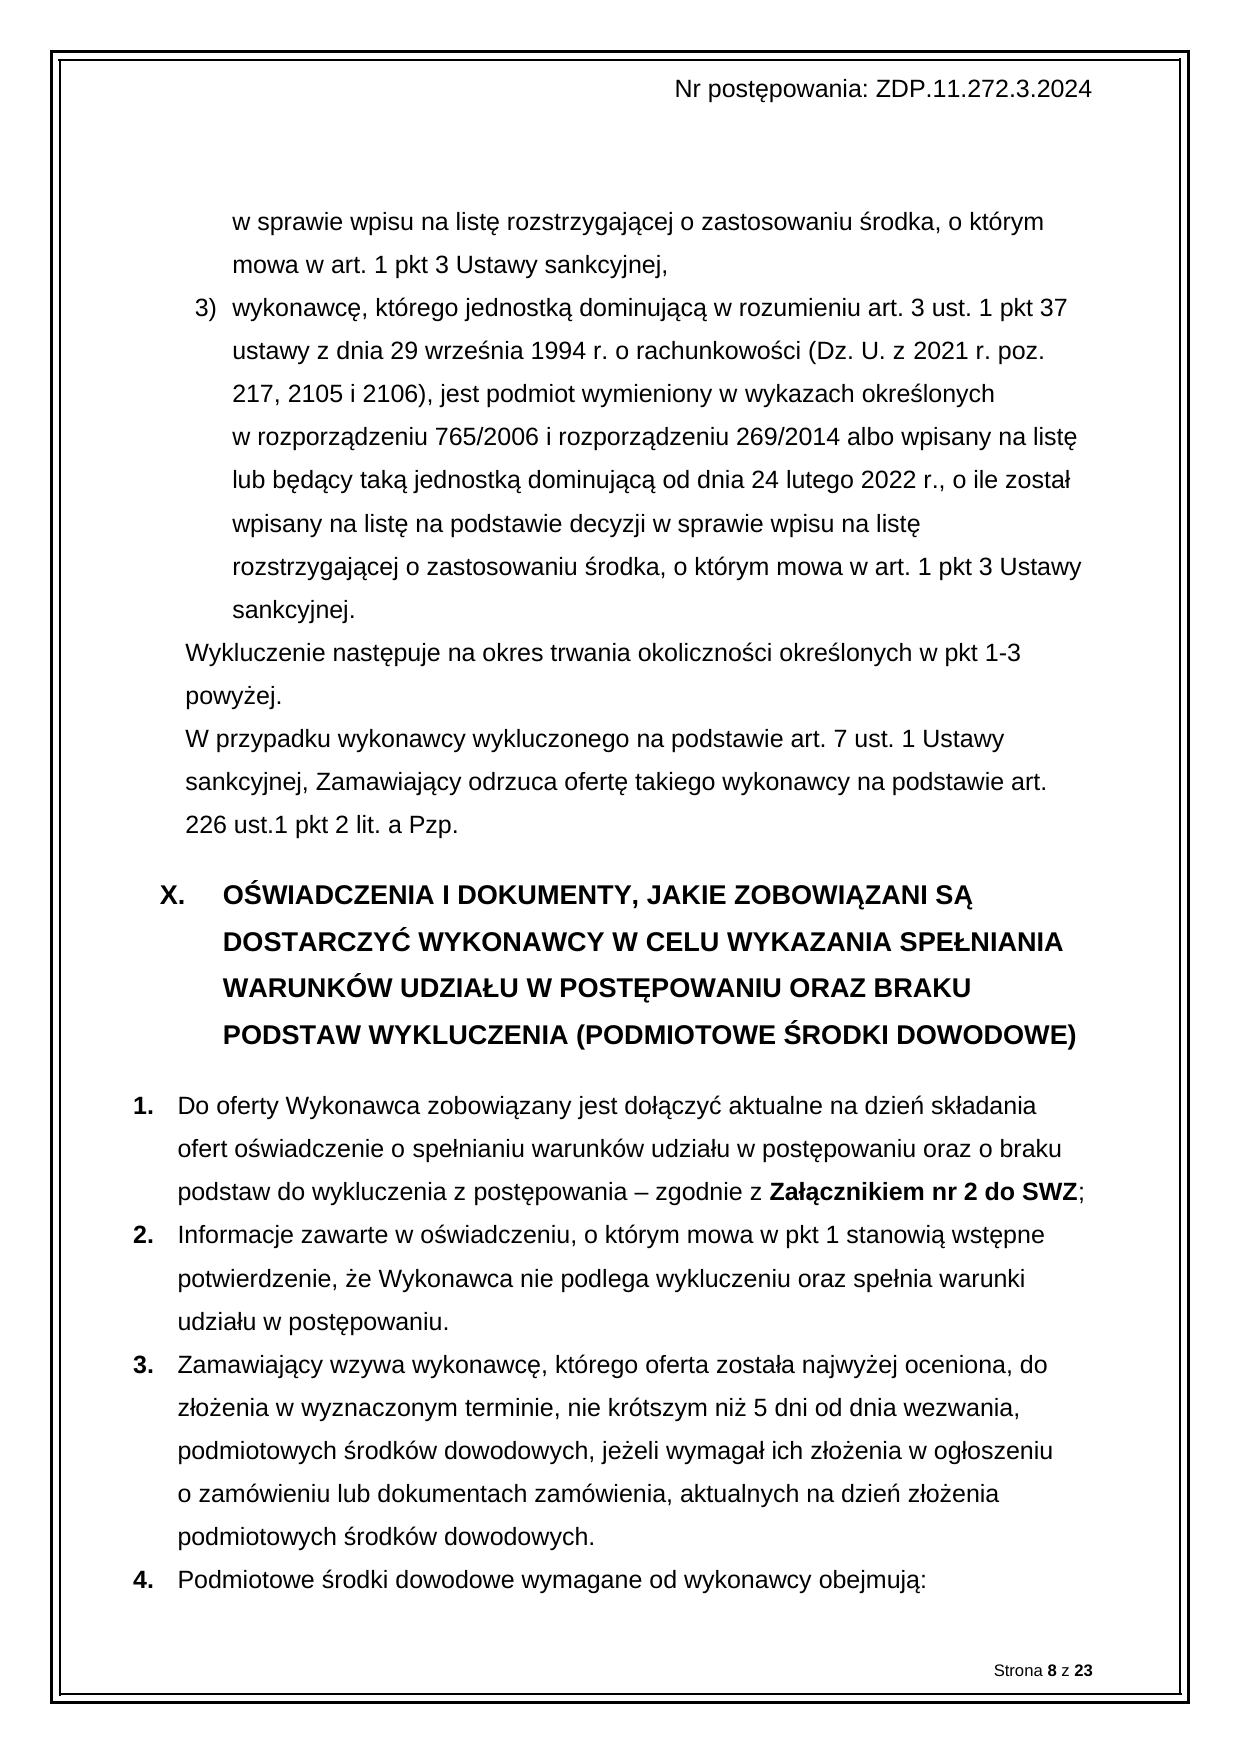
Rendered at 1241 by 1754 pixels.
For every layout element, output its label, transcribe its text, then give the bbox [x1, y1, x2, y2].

text Wykluczenie następuje na okres trwania okoliczności określonych w pkt 1-3 powyżej. [185, 638, 1092, 710]
list Informacje zawarte w oświadczeniu, o którym mowa w pkt 1 stanowią wstępne potwierdzenie, że Wykonawca nie podlega wykluczeniu oraz spełnia warunki udziału w postępowaniu. [133, 1221, 1092, 1336]
list Zamawiający wzywa wykonawcę, którego oferta została najwyżej oceniona, do złożenia w wyznaczonym terminie, nie krótszym niż 5 dni od dnia wezwania, podmiotowych środków dowodowych, jeżeli wymagał ich złożenia w ogłoszeniu o zamówieniu lub dokumentach zamówienia, aktualnych na dzień złożenia podmiotowych środków dowodowych. [133, 1350, 1092, 1551]
list Do oferty Wykonawca zobowiązany jest dołączyć aktualne na dzień składania ofert oświadczenie o spełnianiu warunków udziału w postępowaniu oraz o braku podstaw do wykluczenia z postępowania – zgodnie z Załącznikiem nr 2 do SWZ; [133, 1091, 1092, 1206]
subtitle OŚWIADCZENIA I DOKUMENTY, JAKIE ZOBOWIĄZANI SĄ DOSTARCZYĆ WYKONAWCY W CELU WYKAZANIA SPEŁNIANIA WARUNKÓW UDZIAŁU W POSTĘPOWANIU ORAZ BRAKU PODSTAW WYKLUCZENIA (PODMIOTOWE ŚRODKI DOWODOWE) [185, 879, 1092, 1051]
list Podmiotowe środki dowodowe wymagane od wykonawcy obejmują: [133, 1566, 1092, 1594]
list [194, 207, 1092, 279]
list wykonawcę, którego jednostką dominującą w rozumieniu art. 3 ust. 1 pkt 37 ustawy z dnia 29 września 1994 r. o rachunkowości (Dz. U. z 2021 r. poz. 217, 2105 i 2106), jest podmiot wymieniony w wykazach określonych w rozporządzeniu 765/2006 i rozporządzeniu 269/2014 albo wpisany na listę lub będący taką jednostką dominującą od dnia 24 lutego 2022 r., o ile został wpisany na listę na podstawie decyzji w sprawie wpisu na listę rozstrzygającej o zastosowaniu środka, o którym mowa w art. 1 pkt 3 Ustawy sankcyjnej. [194, 293, 1092, 624]
text W przypadku wykonawcy wykluczonego na podstawie art. 7 ust. 1 Ustawy sankcyjnej, Zamawiający odrzuca ofertę takiego wykonawcy na podstawie art. 226 ust.1 pkt 2 lit. a Pzp. [185, 724, 1092, 839]
